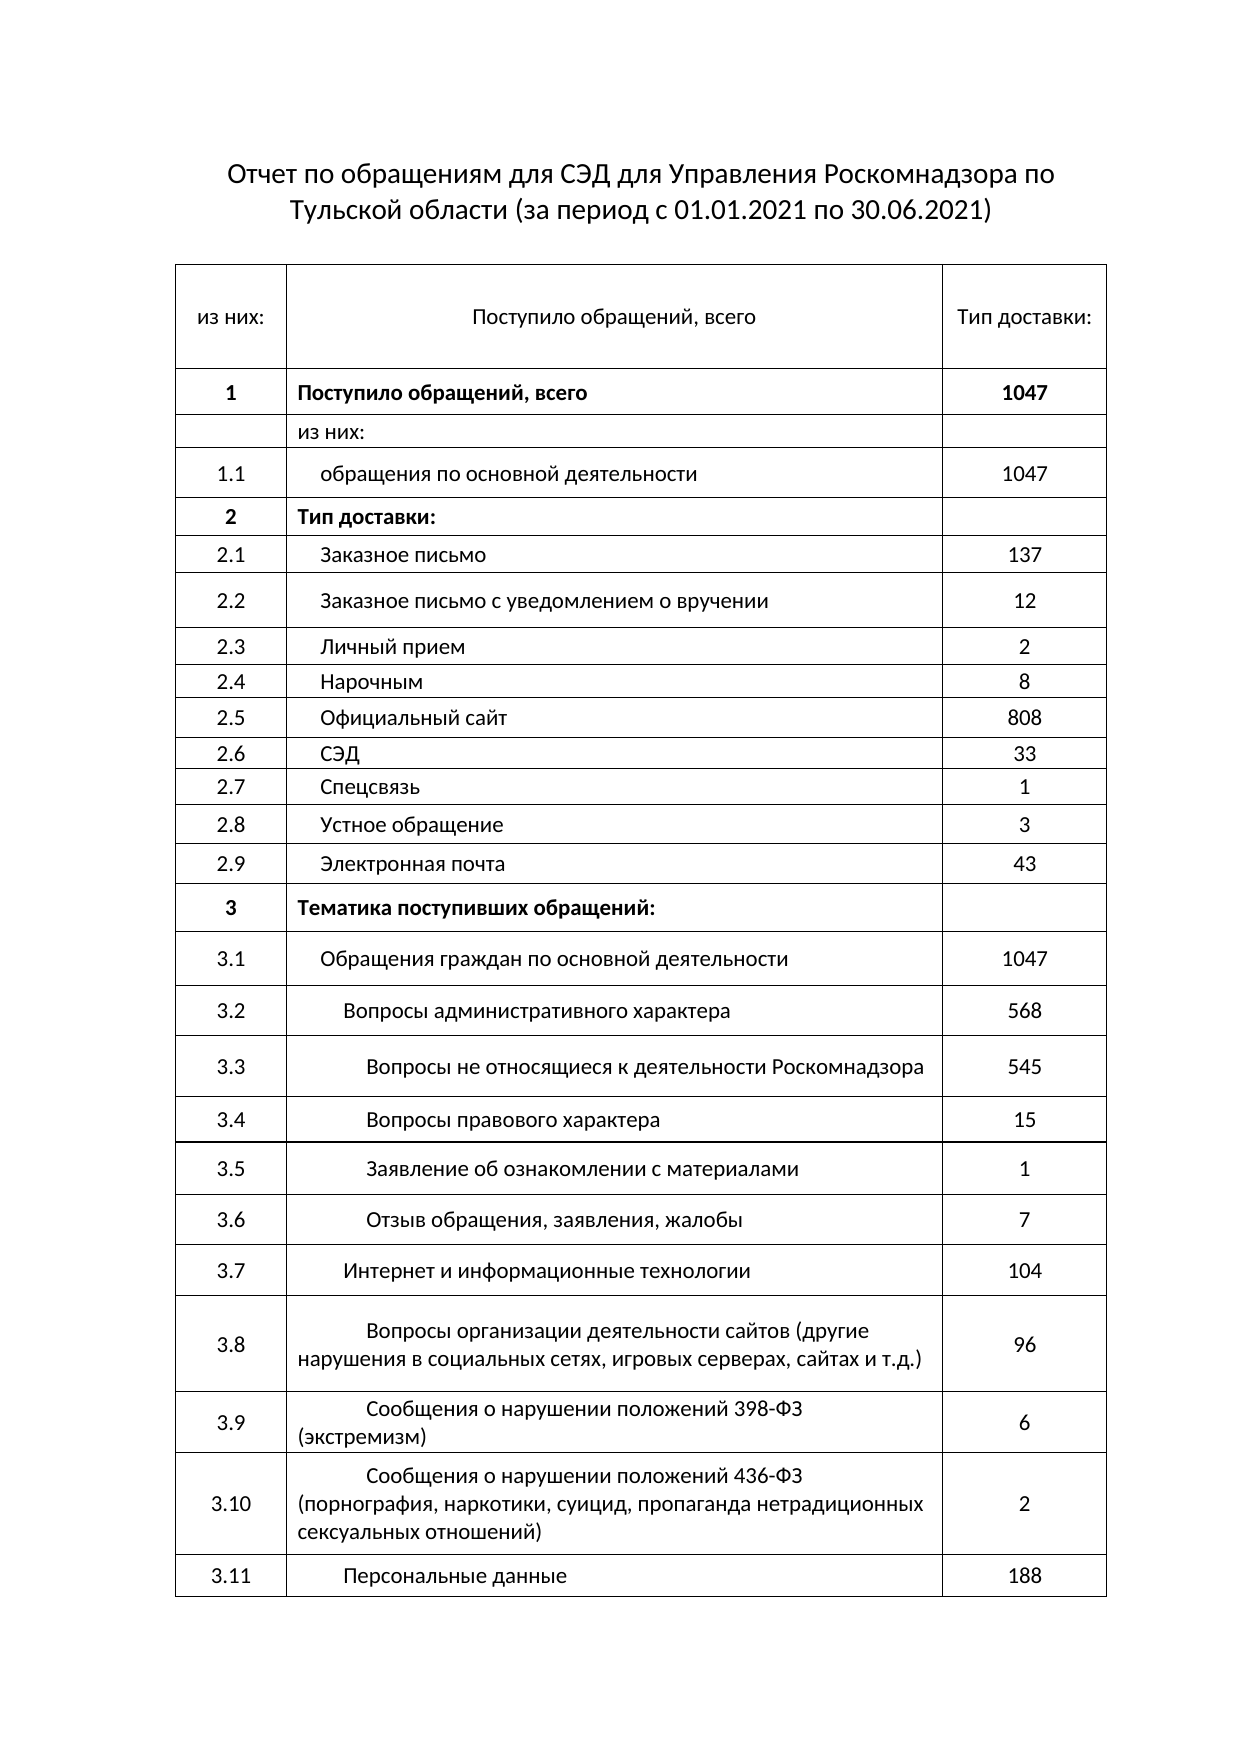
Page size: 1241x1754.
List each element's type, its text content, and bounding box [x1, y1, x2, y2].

table_cell 33 [943, 738, 1106, 768]
table_cell СЭД [287, 738, 942, 768]
table_cell Электронная почта [287, 844, 942, 883]
table_cell Тип доставки: [943, 265, 1106, 368]
table_cell Заказное письмо с уведомлением о вручении [287, 573, 942, 627]
table_cell [176, 415, 286, 447]
table_cell 3.5 [176, 1143, 286, 1193]
table_cell Отзыв обращения, заявления, жалобы [287, 1195, 942, 1243]
table_cell 12 [943, 573, 1106, 627]
table_cell 1 [943, 1143, 1106, 1193]
table_cell Поступило обращений, всего [287, 369, 942, 414]
table_cell 3.6 [176, 1195, 286, 1243]
table_cell 137 [943, 536, 1106, 572]
table_cell 3.1 [176, 932, 286, 985]
table_cell Вопросы административного характера [287, 986, 942, 1035]
table_cell Вопросы организации деятельности сайтов (другие нарушения в социальных сетях, игровых серверах, сайтах и т.д.) [287, 1296, 942, 1391]
table_cell 8 [943, 665, 1106, 697]
table_cell 2 [943, 628, 1106, 664]
table_cell 2.6 [176, 738, 286, 768]
table_cell 568 [943, 986, 1106, 1035]
table_cell 1 [176, 369, 286, 414]
table_cell Вопросы правового характера [287, 1097, 942, 1141]
table_cell Заказное письмо [287, 536, 942, 572]
table_cell 3.3 [176, 1036, 286, 1096]
table_cell 1047 [943, 448, 1106, 497]
table_cell Личный прием [287, 628, 942, 664]
table_cell 3.9 [176, 1392, 286, 1452]
table_cell [943, 884, 1106, 931]
table_cell 3.10 [176, 1453, 286, 1554]
table_cell 2.7 [176, 769, 286, 804]
table_cell 1 [943, 769, 1106, 804]
table_cell обращения по основной деятельности [287, 448, 942, 497]
table_cell 2.3 [176, 628, 286, 664]
table_cell 2.9 [176, 844, 286, 883]
table_cell Заявление об ознакомлении с материалами [287, 1143, 942, 1193]
table_cell 3.7 [176, 1245, 286, 1295]
table_cell 1.1 [176, 448, 286, 497]
table_cell Поступило обращений, всего [287, 265, 942, 368]
table_cell 2 [943, 1453, 1106, 1554]
table_cell Персональные данные [287, 1555, 942, 1596]
table_cell 2 [176, 498, 286, 535]
table_cell 808 [943, 698, 1106, 737]
table_cell Вопросы не относящиеся к деятельности Роскомнадзора [287, 1036, 942, 1096]
table_cell Нарочным [287, 665, 942, 697]
table_cell Обращения граждан по основной деятельности [287, 932, 942, 985]
table_cell 104 [943, 1245, 1106, 1295]
table_cell [943, 498, 1106, 535]
table_cell 2.2 [176, 573, 286, 627]
table_cell Тематика поступивших обращений: [287, 884, 942, 931]
table_cell 3.2 [176, 986, 286, 1035]
table_cell Тип доставки: [287, 498, 942, 535]
table_cell Спецсвязь [287, 769, 942, 804]
table_cell 2.1 [176, 536, 286, 572]
table_cell из них: [176, 265, 286, 368]
table_cell Устное обращение [287, 805, 942, 843]
table_cell 7 [943, 1195, 1106, 1243]
table_cell 2.4 [176, 665, 286, 697]
table_cell Официальный сайт [287, 698, 942, 737]
table_cell 1047 [943, 932, 1106, 985]
table_cell Сообщения о нарушении положений 398-ФЗ (экстремизм) [287, 1392, 942, 1452]
table_cell 96 [943, 1296, 1106, 1391]
table_cell 3.4 [176, 1097, 286, 1141]
table_cell 2.5 [176, 698, 286, 737]
table_cell 43 [943, 844, 1106, 883]
table_cell [943, 415, 1106, 447]
table_cell 6 [943, 1392, 1106, 1452]
table_cell 1047 [943, 369, 1106, 414]
table_cell 15 [943, 1097, 1106, 1141]
table_cell 188 [943, 1555, 1106, 1596]
table_cell 545 [943, 1036, 1106, 1096]
table_header Отчет по обращениям для СЭД для Управления Роскомнадзора по Тульской области (за период с 01.01.2021 по 30.06.2021) [176, 118, 1107, 264]
table_cell из них: [287, 415, 942, 447]
table_cell 3 [943, 805, 1106, 843]
table_cell Интернет и информационные технологии [287, 1245, 942, 1295]
table_cell Сообщения о нарушении положений 436-ФЗ (порнография, наркотики, суицид, пропаганда нетрадиционных сексуальных отношений) [287, 1453, 942, 1554]
table_cell 2.8 [176, 805, 286, 843]
table_cell 3.8 [176, 1296, 286, 1391]
table_cell 3 [176, 884, 286, 931]
table_cell 3.11 [176, 1555, 286, 1596]
